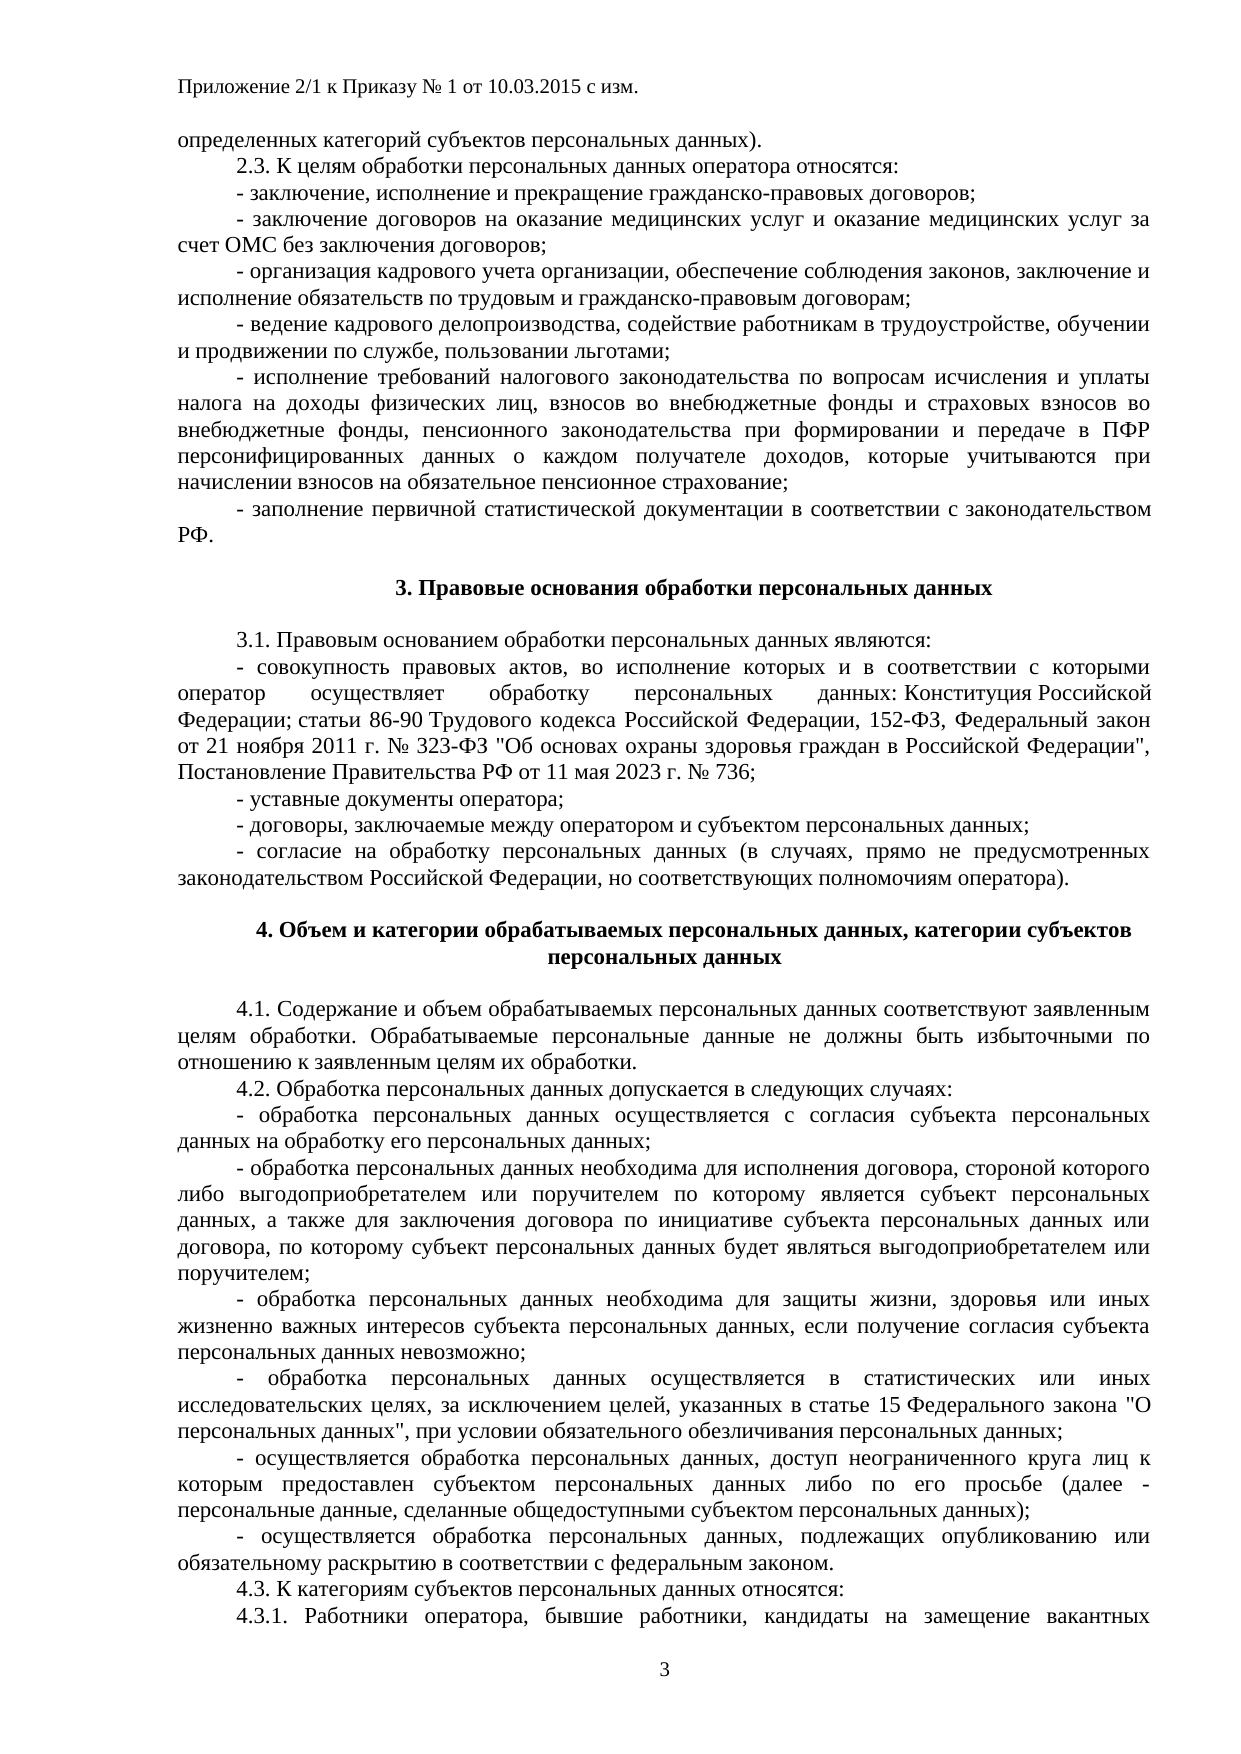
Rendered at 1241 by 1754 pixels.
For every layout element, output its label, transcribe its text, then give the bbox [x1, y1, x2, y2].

text 3. Правовые основания обработки персональных данных [177, 574, 1152, 600]
text - договоры, заключаемые между оператором и субъектом персональных данных; [177, 811, 1152, 837]
text - согласие на обработку персональных данных (в случаях, прямо не предусмотренных законодательством Российской Федерации, но соответствующих полномочиям оператора). [177, 837, 1152, 890]
text 4. Объем и категории обрабатываемых персональных данных, категории субъектов персональных данных [177, 916, 1152, 969]
text - заключение договоров на оказание медицинских услуг и оказание медицинских услуг за счет ОМС без заключения договоров; [177, 205, 1152, 258]
text - заполнение первичной статистической документации в соответствии с законодательством РФ. [177, 495, 1152, 547]
text - обработка персональных данных осуществляется с согласия субъекта персональных данных на обработку его персональных данных; [177, 1101, 1152, 1154]
text 4.3. К категориям субъектов персональных данных относятся: [177, 1575, 1152, 1602]
text - ведение кадрового делопроизводства, содействие работникам в трудоустройстве, обучении и продвижении по службе, пользовании льготами; [177, 310, 1152, 363]
text - заключение, исполнение и прекращение гражданско-правовых договоров; [177, 178, 1152, 205]
text 2.3. К целям обработки персональных данных оператора относятся: [177, 152, 1152, 178]
text 4.2. Обработка персональных данных допускается в следующих случаях: [177, 1074, 1152, 1101]
text 3.1. Правовым основанием обработки персональных данных являются: [177, 627, 1152, 653]
text 4.1. Содержание и объем обрабатываемых персональных данных соответствуют заявленным целям обработки. Обрабатываемые персональные данные не должны быть избыточными по отношению к заявленным целям их обработки. [177, 996, 1152, 1074]
text - уставные документы оператора; [177, 785, 1152, 811]
text - обработка персональных данных необходима для защиты жизни, здоровья или иных жизненно важных интересов субъекта персональных данных, если получение согласия субъекта персональных данных невозможно; [177, 1285, 1152, 1364]
text - совокупность правовых актов, во исполнение которых и в соответствии с которыми оператор осуществляет обработку персональных данных: Конституция Российской Федерации; статьи 86-90 Трудового кодекса Российской Федерации, 152-ФЗ, Федеральный закон от 21 ноября 2011 г. № 323-ФЗ "Об основах охраны здоровья граждан в Российской Федерации", Постановление Правительства РФ от 11 мая 2023 г. № 736; [177, 653, 1152, 785]
text - обработка персональных данных необходима для исполнения договора, стороной которого либо выгодоприобретателем или поручителем по которому является субъект персональных данных, а также для заключения договора по инициативе субъекта персональных данных или договора, по которому субъект персональных данных будет являться выгодоприобретателем или поручителем; [177, 1154, 1152, 1285]
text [177, 1602, 1152, 1628]
text - обработка персональных данных осуществляется в статистических или иных исследовательских целях, за исключением целей, указанных в статье 15 Федерального закона "О персональных данных", при условии обязательного обезличивания персональных данных; [177, 1364, 1152, 1443]
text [177, 126, 1152, 152]
text - исполнение требований налогового законодательства по вопросам исчисления и уплаты налога на доходы физических лиц, взносов во внебюджетные фонды и страховых взносов во внебюджетные фонды, пенсионного законодательства при формировании и передаче в ПФР персонифицированных данных о каждом получателе доходов, которые учитываются при начислении взносов на обязательное пенсионное страхование; [177, 363, 1152, 495]
text - осуществляется обработка персональных данных, подлежащих опубликованию или обязательному раскрытию в соответствии с федеральным законом. [177, 1523, 1152, 1575]
text - организация кадрового учета организации, обеспечение соблюдения законов, заключение и исполнение обязательств по трудовым и гражданско-правовым договорам; [177, 258, 1152, 310]
text - осуществляется обработка персональных данных, доступ неограниченного круга лиц к которым предоставлен субъектом персональных данных либо по его просьбе (далее - персональные данные, сделанные общедоступными субъектом персональных данных); [177, 1443, 1152, 1523]
